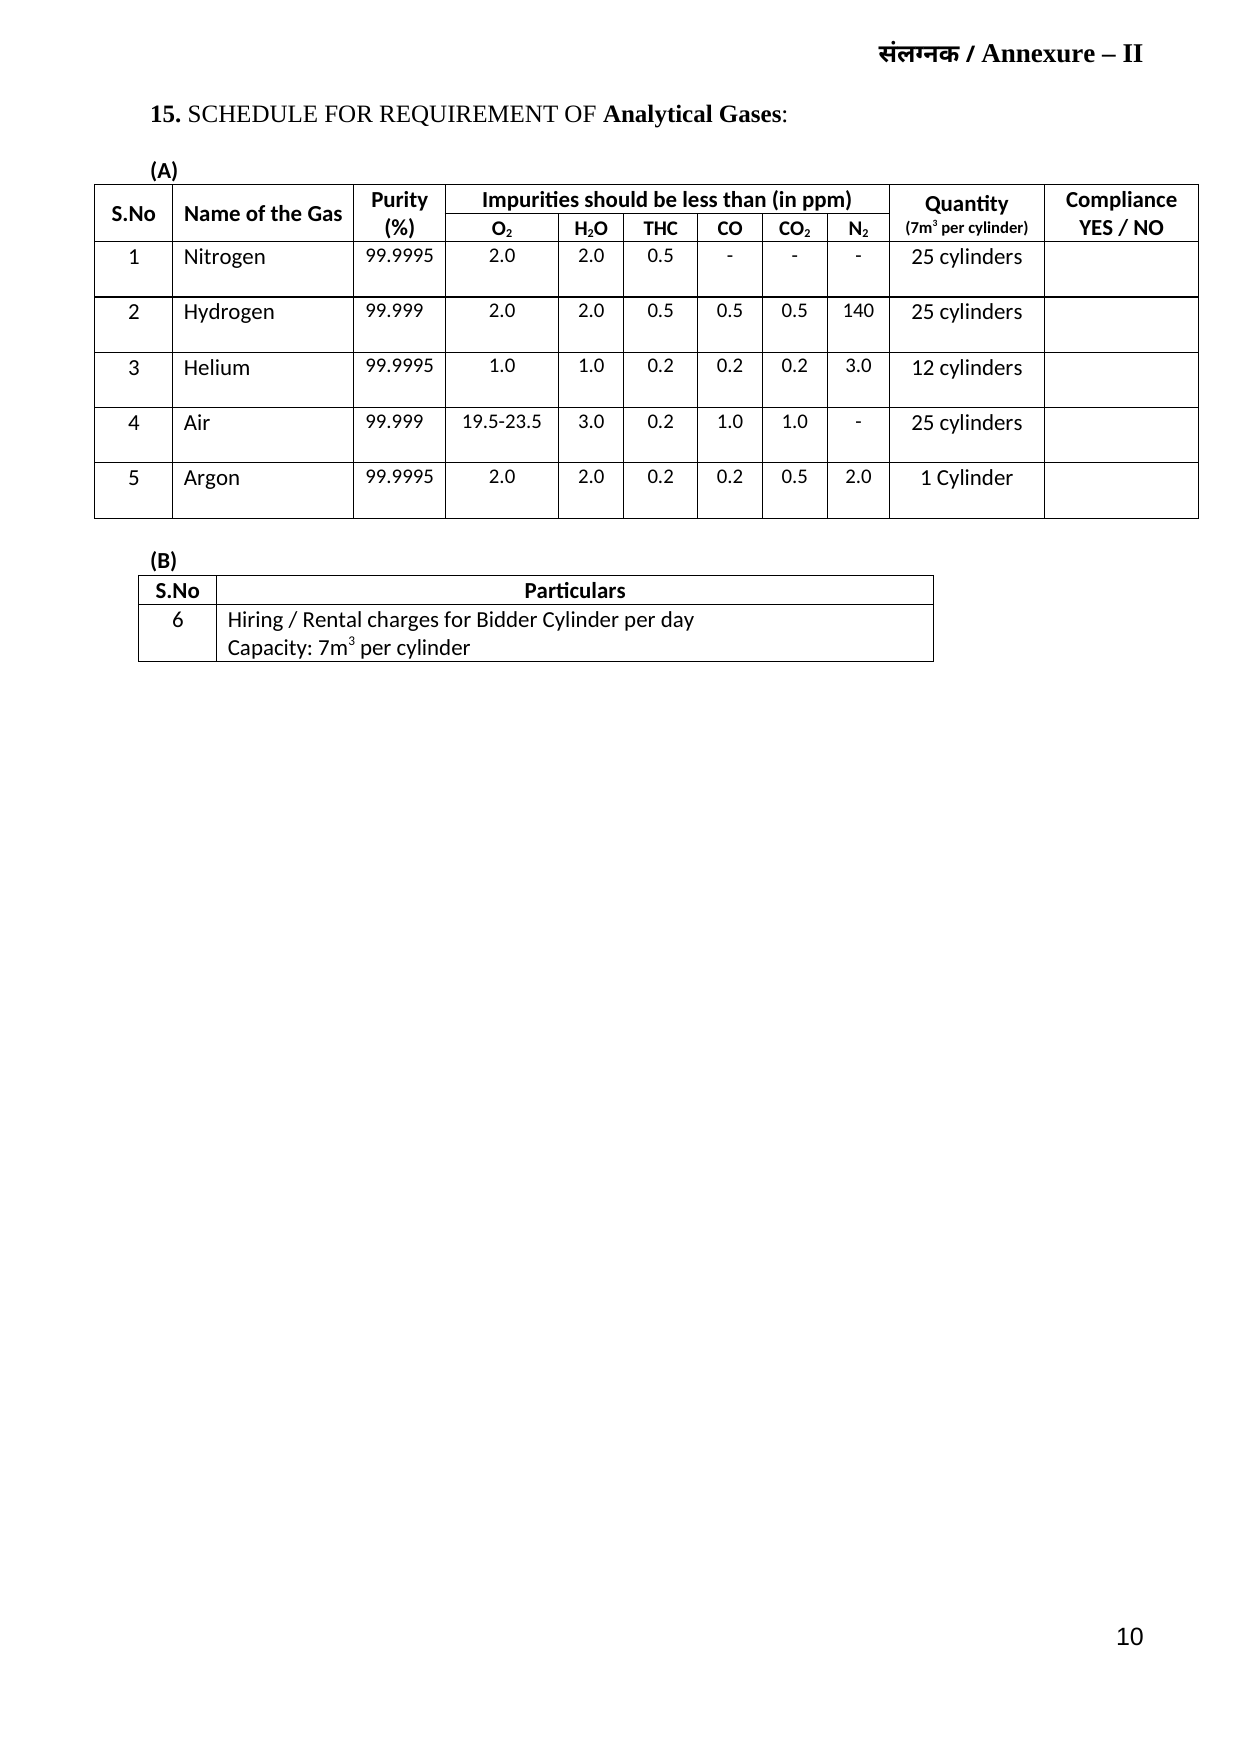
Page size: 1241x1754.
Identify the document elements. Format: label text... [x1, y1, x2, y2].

table_cell 140 [828, 298, 889, 352]
table_cell [1045, 298, 1198, 352]
table_cell 4 [95, 408, 172, 462]
table_cell 25 cylinders [890, 298, 1044, 352]
table_cell 0.5 [624, 298, 697, 352]
table_cell 1.0 [559, 353, 623, 407]
table_cell 0.2 [698, 353, 762, 407]
table_cell 3.0 [559, 408, 623, 462]
text (B) [150, 547, 1143, 575]
table_cell 1.0 [698, 408, 762, 462]
table_header Impurities should be less than (in ppm) [446, 185, 889, 213]
table_cell 0.2 [624, 463, 697, 518]
table_cell 99.999 [354, 298, 445, 352]
table_cell 12 cylinders [890, 353, 1044, 407]
table_header Name of the Gas [173, 185, 353, 241]
list SCHEDULE FOR REQUIREMENT OF Analytical Gases: [150, 99, 1143, 128]
table_cell 99.9995 [354, 463, 445, 518]
text संलग्‍नक / Annexure – II [150, 37, 1143, 73]
table_cell N2 [828, 214, 889, 241]
table_header Quantity (7m3 per cylinder) [890, 185, 1044, 241]
table_cell 0.5 [698, 298, 762, 352]
table_cell 99.9995 [354, 353, 445, 407]
table_cell THC [624, 214, 697, 241]
text (A) [150, 156, 1143, 184]
table_cell 3.0 [828, 353, 889, 407]
table_cell CO2 [763, 214, 827, 241]
table_cell - [763, 242, 827, 296]
table_cell 99.999 [354, 408, 445, 462]
table_cell 2 [95, 298, 172, 352]
table_header S.No [95, 185, 172, 241]
table_cell Argon [173, 463, 353, 518]
table_cell Helium [173, 353, 353, 407]
table_cell 0.2 [624, 353, 697, 407]
table_cell 19.5-23.5 [446, 408, 558, 462]
table_cell 0.2 [624, 408, 697, 462]
table_cell 3 [95, 353, 172, 407]
table_cell - [698, 242, 762, 296]
table_cell [1045, 353, 1198, 407]
table_cell [1045, 242, 1198, 296]
table_header Particulars [217, 576, 933, 604]
table_cell Hydrogen [173, 298, 353, 352]
table_cell 0.5 [624, 242, 697, 296]
table_header Purity (%) [354, 185, 445, 241]
table_cell - [828, 242, 889, 296]
table_cell H2O [559, 214, 623, 241]
table_cell 6 [139, 605, 216, 661]
table_cell 2.0 [446, 242, 558, 296]
table_cell 1.0 [446, 353, 558, 407]
table_cell 2.0 [828, 463, 889, 518]
table_cell Nitrogen [173, 242, 353, 296]
table_cell 25 cylinders [890, 242, 1044, 296]
table_cell 0.5 [763, 463, 827, 518]
table_cell Hiring / Rental charges for Bidder Cylinder per day Capacity: 7m3 per cylinder [217, 605, 933, 661]
table_cell Air [173, 408, 353, 462]
table_cell 1 Cylinder [890, 463, 1044, 518]
table_cell - [828, 408, 889, 462]
table_cell 2.0 [559, 463, 623, 518]
table_cell 0.5 [763, 298, 827, 352]
table_cell 1 [95, 242, 172, 296]
table_cell 2.0 [446, 463, 558, 518]
table_header Compliance YES / NO [1045, 185, 1198, 241]
table_cell 0.2 [698, 463, 762, 518]
table_cell [1045, 408, 1198, 462]
table_cell 2.0 [446, 298, 558, 352]
table_cell 25 cylinders [890, 408, 1044, 462]
table_cell 0.2 [763, 353, 827, 407]
table_cell 2.0 [559, 242, 623, 296]
table_cell 1.0 [763, 408, 827, 462]
table_cell 2.0 [559, 298, 623, 352]
table_cell 5 [95, 463, 172, 518]
table_cell CO [698, 214, 762, 241]
table_cell 99.9995 [354, 242, 445, 296]
table_cell [1045, 463, 1198, 518]
table_header S.No [139, 576, 216, 604]
table_cell O2 [446, 214, 558, 241]
